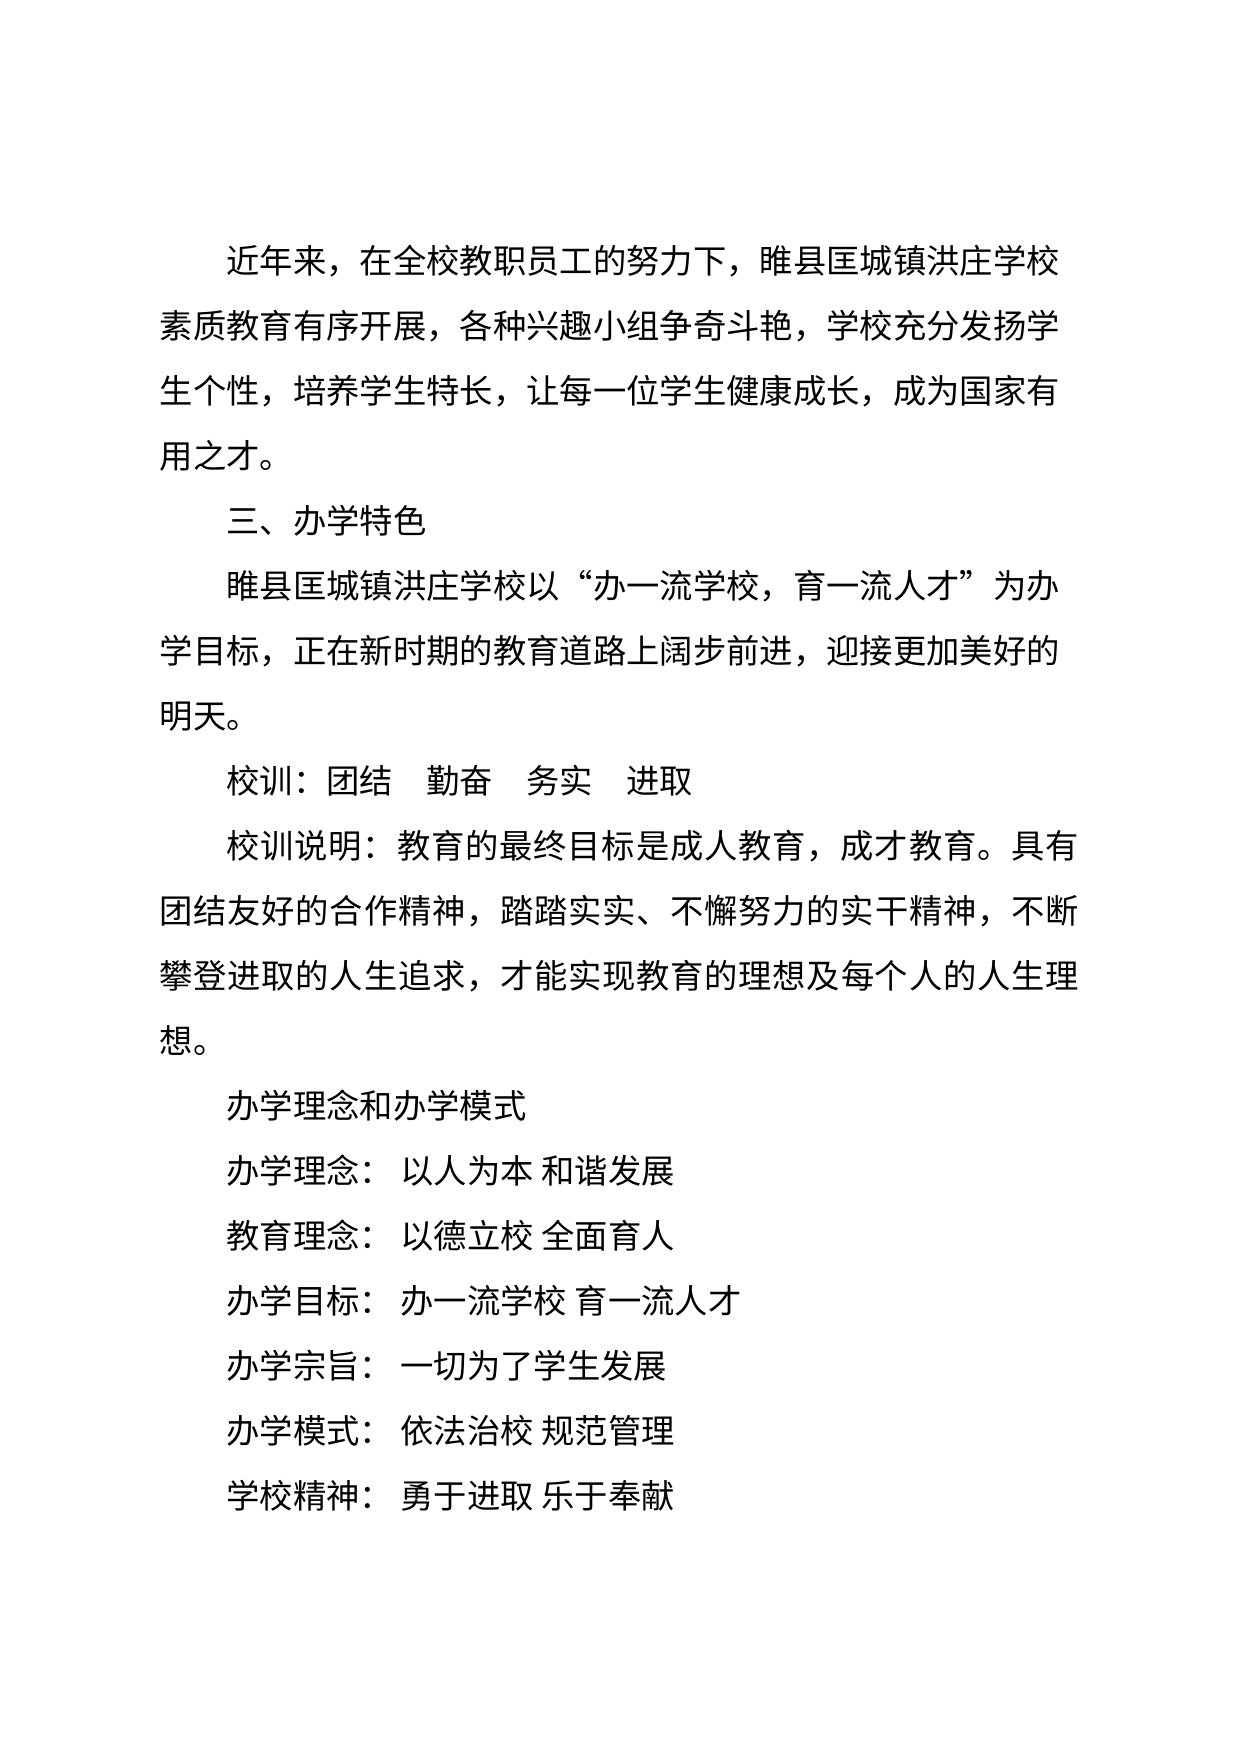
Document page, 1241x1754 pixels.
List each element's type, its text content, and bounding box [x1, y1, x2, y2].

text 教育理念： 以德立校 全面育人 [159, 1202, 1081, 1267]
text 办学宗旨： 一切为了学生发展 [159, 1332, 1081, 1397]
text 办学模式： 依法治校 规范管理 [159, 1397, 1081, 1462]
text 学校精神： 勇于进取 乐于奉献 [159, 1462, 1081, 1527]
text 校训：团结 勤奋 务实 进取 [159, 747, 1081, 812]
text 办学目标： 办一流学校 育一流人才 [159, 1267, 1081, 1332]
text 办学理念： 以人为本 和谐发展 [159, 1137, 1081, 1202]
text 三、办学特色 [159, 487, 1081, 552]
text 近年来，在全校教职员工的努力下，睢县匡城镇洪庄学校素质教育有序开展，各种兴趣小组争奇斗艳，学校充分发扬学生个性，培养学生特长，让每一位学生健康成长，成为国家有用之才。 [159, 227, 1081, 487]
text 办学理念和办学模式 [159, 1072, 1081, 1137]
text 校训说明：教育的最终目标是成人教育，成才教育。具有团结友好的合作精神，踏踏实实、不懈努力的实干精神，不断攀登进取的人生追求，才能实现教育的理想及每个人的人生理想。 [159, 812, 1081, 1072]
text 睢县匡城镇洪庄学校以“办一流学校，育一流人才”为办学目标，正在新时期的教育道路上阔步前进，迎接更加美好的明天。 [159, 552, 1081, 747]
